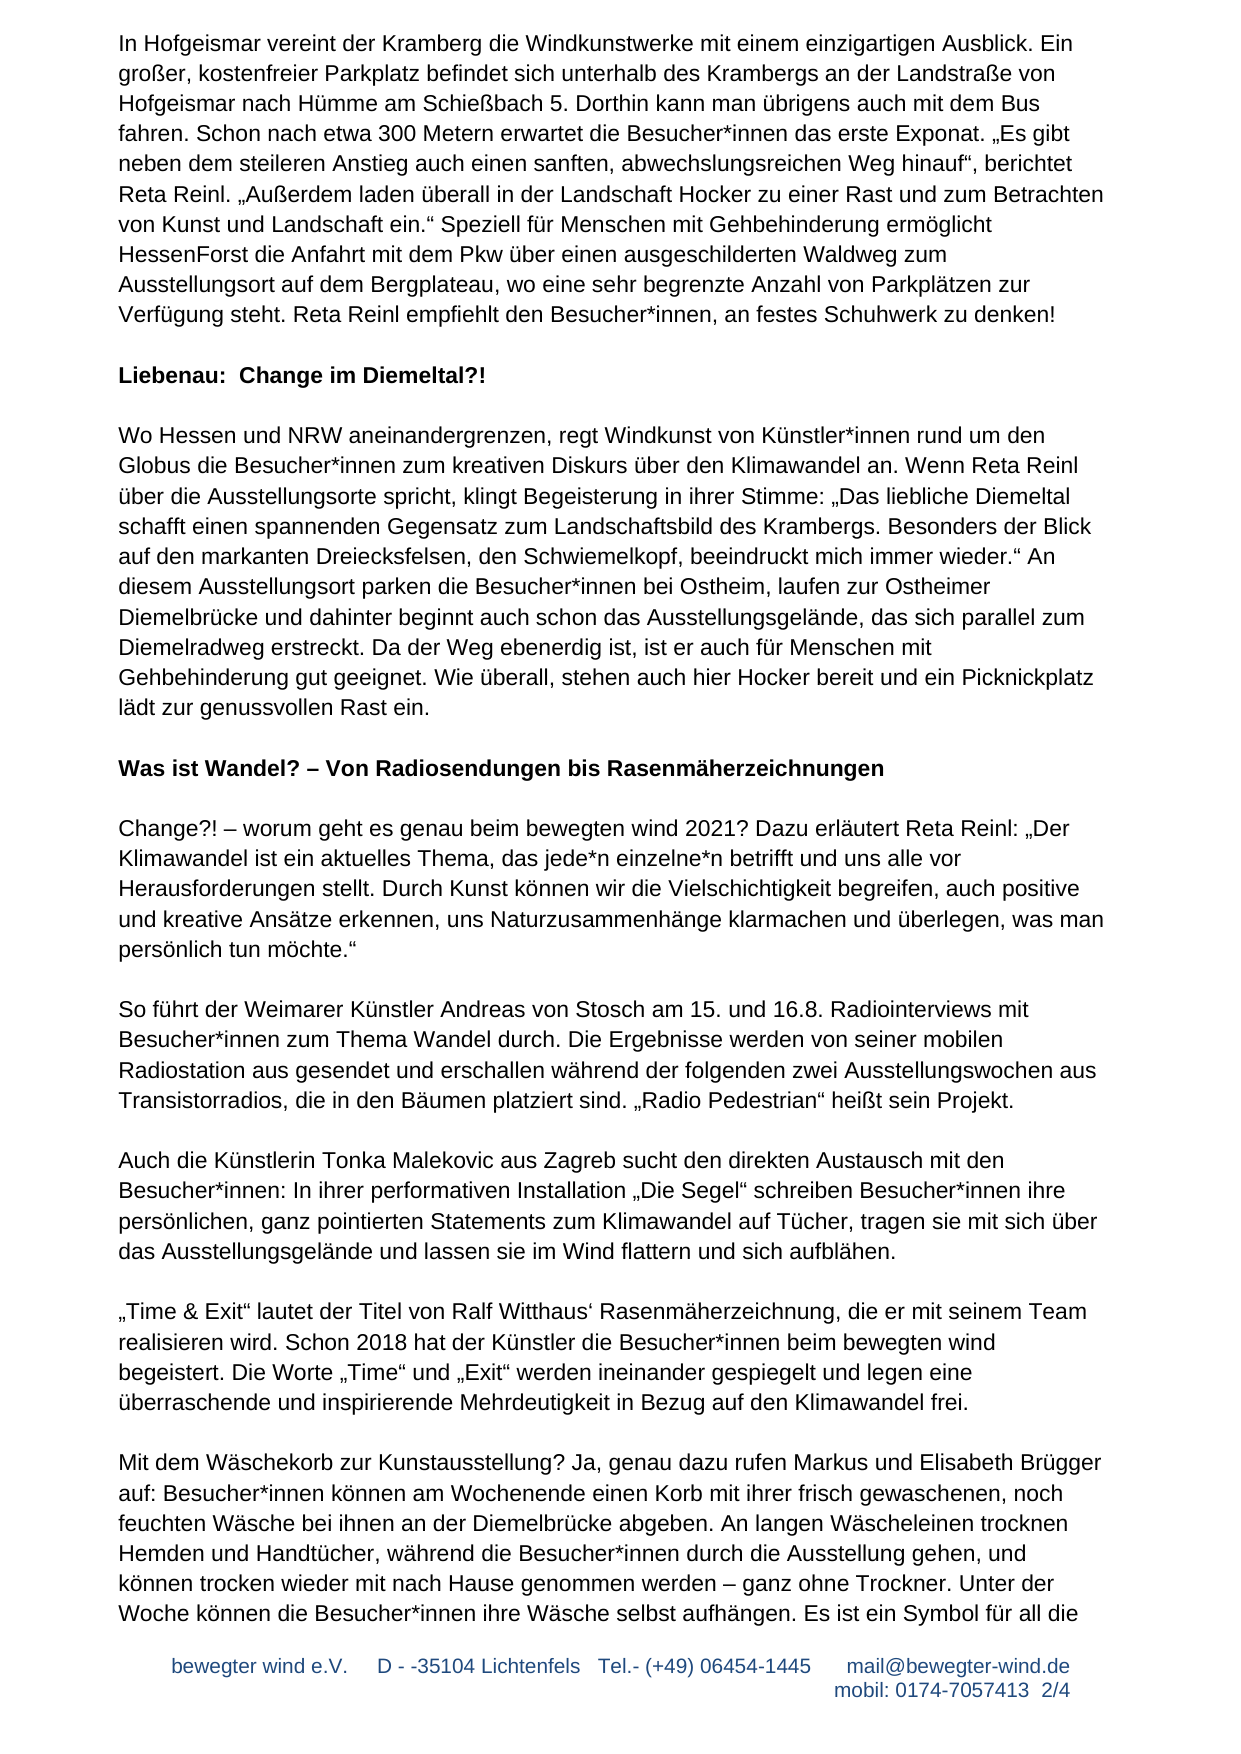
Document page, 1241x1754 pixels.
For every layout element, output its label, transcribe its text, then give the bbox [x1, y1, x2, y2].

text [118, 1449, 1107, 1627]
text Liebenau: Change im Diemeltal?! [118, 362, 1107, 388]
text So führt der Weimarer Künstler Andreas von Stosch am 15. und 16.8. Radiointerviews mit Besucher*innen zum Thema Wandel durch. Die Ergebnisse werden von seiner mobilen Radiostation aus gesendet und erschallen während der folgenden zwei Ausstellungswochen aus Transistorradios, die in den Bäumen platziert sind. „Radio Pedestrian“ heißt sein Projekt. [118, 996, 1107, 1113]
text „Time & Exit“ lautet der Titel von Ralf Witthaus‘ Rasenmäherzeichnung, die er mit seinem Team realisieren wird. Schon 2018 hat der Künstler die Besucher*innen beim bewegten wind begeistert. Die Worte „Time“ und „Exit“ werden ineinander gespiegelt und legen eine überraschende und inspirierende Mehrdeutigkeit in Bezug auf den Klimawandel frei. [118, 1298, 1107, 1415]
text In Hofgeismar vereint der Kramberg die Windkunstwerke mit einem einzigartigen Ausblick. Ein großer, kostenfreier Parkplatz befindet sich unterhalb des Krambergs an der Landstraße von Hofgeismar nach Hümme am Schießbach 5. Dorthin kann man übrigens auch mit dem Bus fahren. Schon nach etwa 300 Metern erwartet die Besucher*innen das erste Exponat. „Es gibt neben dem steileren Anstieg auch einen sanften, abwechslungsreichen Weg hinauf“, berichtet Reta Reinl. „Außerdem laden überall in der Landschaft Hocker zu einer Rast und zum Betrachten von Kunst und Landschaft ein.“ Speziell für Menschen mit Gehbehinderung ermöglicht HessenForst die Anfahrt mit dem Pkw über einen ausgeschilderten Waldweg zum Ausstellungsort auf dem Bergplateau, wo eine sehr begrenzte Anzahl von Parkplätzen zur Verfügung steht. Reta Reinl empfiehlt den Besucher*innen, an festes Schuhwerk zu denken! [118, 29, 1107, 328]
text Auch die Künstlerin Tonka Malekovic aus Zagreb sucht den direkten Austausch mit den Besucher*innen: In ihrer performativen Installation „Die Segel“ schreiben Besucher*innen ihre persönlichen, ganz pointierten Statements zum Klimawandel auf Tücher, tragen sie mit sich über das Ausstellungsgelände und lassen sie im Wind flattern und sich aufblähen. [118, 1147, 1107, 1264]
text Was ist Wandel? – Von Radiosendungen bis Rasenmäherzeichnungen [118, 754, 1107, 781]
text Wo Hessen und NRW aneinandergrenzen, regt Windkunst von Künstler*innen rund um den Globus die Besucher*innen zum kreativen Diskurs über den Klimawandel an. Wenn Reta Reinl über die Ausstellungsorte spricht, klingt Begeisterung in ihrer Stimme: „Das liebliche Diemeltal schafft einen spannenden Gegensatz zum Landschaftsbild des Krambergs. Besonders der Blick auf den markanten Dreiecksfelsen, den Schwiemelkopf, beeindruckt mich immer wieder.“ An diesem Ausstellungsort parken die Besucher*innen bei Ostheim, laufen zur Ostheimer Diemelbrücke und dahinter beginnt auch schon das Ausstellungsgelände, das sich parallel zum Diemelradweg erstreckt. Da der Weg ebenerdig ist, ist er auch für Menschen mit Gehbehinderung gut geeignet. Wie überall, stehen auch hier Hocker bereit und ein Picknickplatz lädt zur genussvollen Rast ein. [118, 422, 1107, 721]
text Change?! – worum geht es genau beim bewegten wind 2021? Dazu erläutert Reta Reinl: „Der Klimawandel ist ein aktuelles Thema, das jede*n einzelne*n betrifft und uns alle vor Herausforderungen stellt. Durch Kunst können wir die Vielschichtigkeit begreifen, auch positive und kreative Ansätze erkennen, uns Naturzusammenhänge klarmachen und überlegen, was man persönlich tun möchte.“ [118, 815, 1107, 962]
